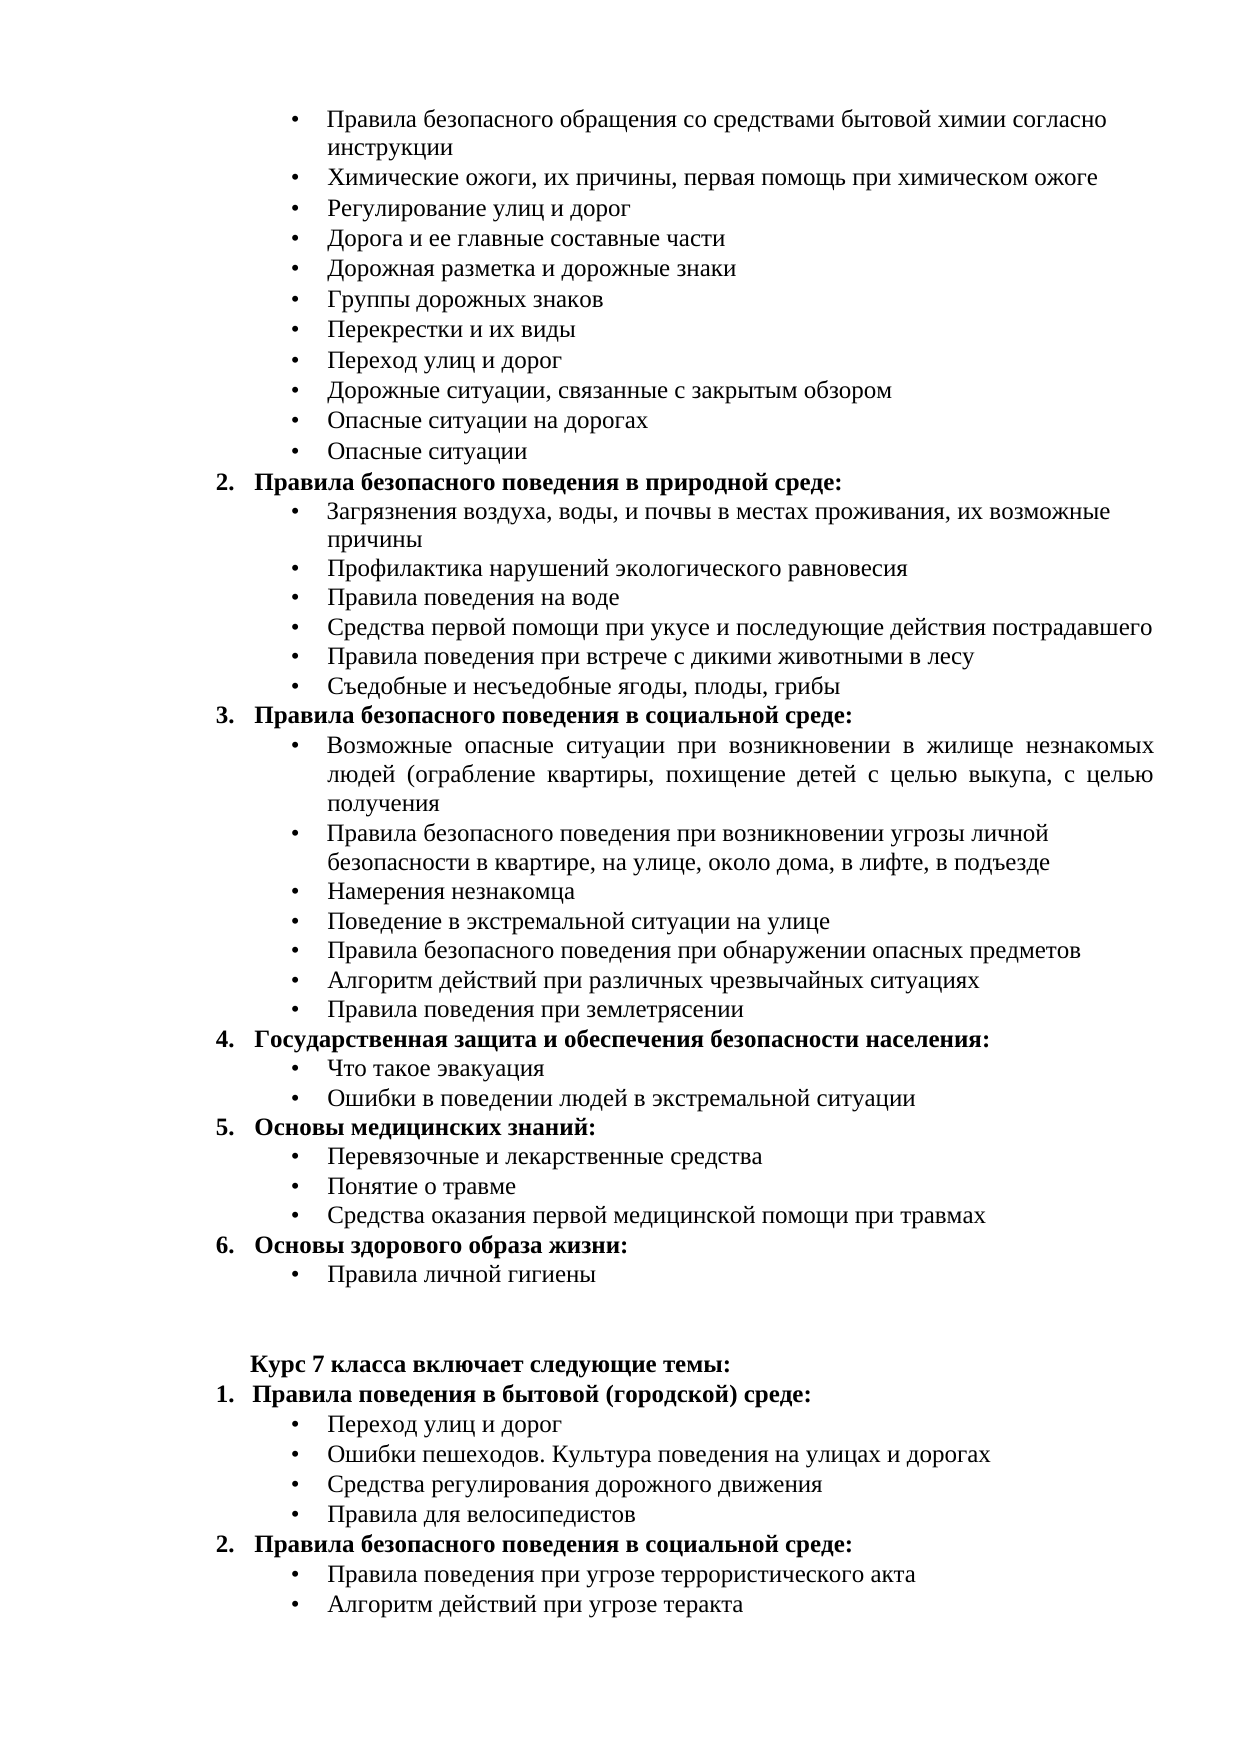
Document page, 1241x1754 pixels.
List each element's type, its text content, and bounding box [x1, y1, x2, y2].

list Средства регулирования дорожного движения [291, 1469, 1155, 1498]
list Возможные опасные ситуации при возникновении в жилище незнакомых людей (ограбление квартиры, похищение детей с целью выкупа, с целью получения [291, 731, 1155, 817]
list Дорога и ее главные составные части [291, 223, 1155, 252]
list Правила личной гигиены [291, 1259, 1155, 1288]
list Перевязочные и лекарственные средства [291, 1141, 1155, 1170]
list Дорожные ситуации, связанные с закрытым обзором [291, 375, 1155, 404]
list Основы здорового образа жизни: [216, 1230, 1155, 1258]
list Поведение в экстремальной ситуации на улице [291, 906, 1155, 934]
list Опасные ситуации на дорогах [291, 406, 1155, 434]
text Курс 7 класса включает следующие темы: [250, 1349, 1155, 1378]
list Съедобные и несъедобные ягоды, плоды, грибы [291, 671, 1155, 700]
list Группы дорожных знаков [291, 284, 1155, 313]
list Ошибки пешеходов. Культура поведения на улицах и дорогах [291, 1439, 1155, 1468]
list Правила поведения при землетрясении [291, 994, 1155, 1023]
list Химические ожоги, их причины, первая помощь при химическом ожоге [291, 162, 1155, 191]
list Ошибки в поведении людей в экстремальной ситуации [291, 1083, 1155, 1111]
list Правила безопасного поведения в социальной среде: [216, 700, 1155, 729]
list Правила поведения в бытовой (городской) среде: [216, 1379, 1155, 1408]
list Переход улиц и дорог [291, 1409, 1155, 1438]
list Дорожная разметка и дорожные знаки [291, 253, 1155, 282]
list Алгоритм действий при различных чрезвычайных ситуациях [291, 965, 1155, 993]
list Средства первой помощи при укусе и последующие действия пострадавшего [291, 612, 1155, 641]
list Правила поведения на воде [291, 582, 1155, 611]
list Регулирование улиц и дорог [291, 193, 1155, 221]
list Правила безопасного поведения в социальной среде: [216, 1529, 1155, 1558]
list Намерения незнакомца [291, 876, 1155, 905]
list Понятие о травме [291, 1171, 1155, 1199]
list Государственная защита и обеспечения безопасности населения: [216, 1024, 1155, 1052]
list Профилактика нарушений экологического равновесия [291, 553, 1155, 582]
list Загрязнения воздуха, воды, и почвы в местах проживания, их возможные причины [291, 497, 1155, 553]
list Правила поведения при встрече с дикими животными в лесу [291, 641, 1155, 670]
list Перекрестки и их виды [291, 314, 1155, 343]
list Переход улиц и дорог [291, 345, 1155, 373]
list Правила безопасного поведения при обнаружении опасных предметов [291, 935, 1155, 964]
list Правила поведения при угрозе террористического акта [291, 1559, 1155, 1588]
list Правила безопасного обращения со средствами бытовой химии согласно инструкции [291, 106, 1109, 161]
list Правила для велосипедистов [291, 1499, 1155, 1528]
list Что такое эвакуация [291, 1053, 1155, 1082]
list Правила безопасного поведения в природной среде: [216, 467, 1155, 495]
list Правила безопасного поведения при возникновении угрозы личной безопасности в квартире, на улице, около дома, в лифте, в подъезде [291, 819, 1155, 875]
list Алгоритм действий при угрозе теракта [291, 1589, 1155, 1618]
list Средства оказания первой медицинской помощи при травмах [291, 1200, 1155, 1229]
list Опасные ситуации [291, 436, 1155, 465]
list Основы медицинских знаний: [216, 1112, 1155, 1141]
